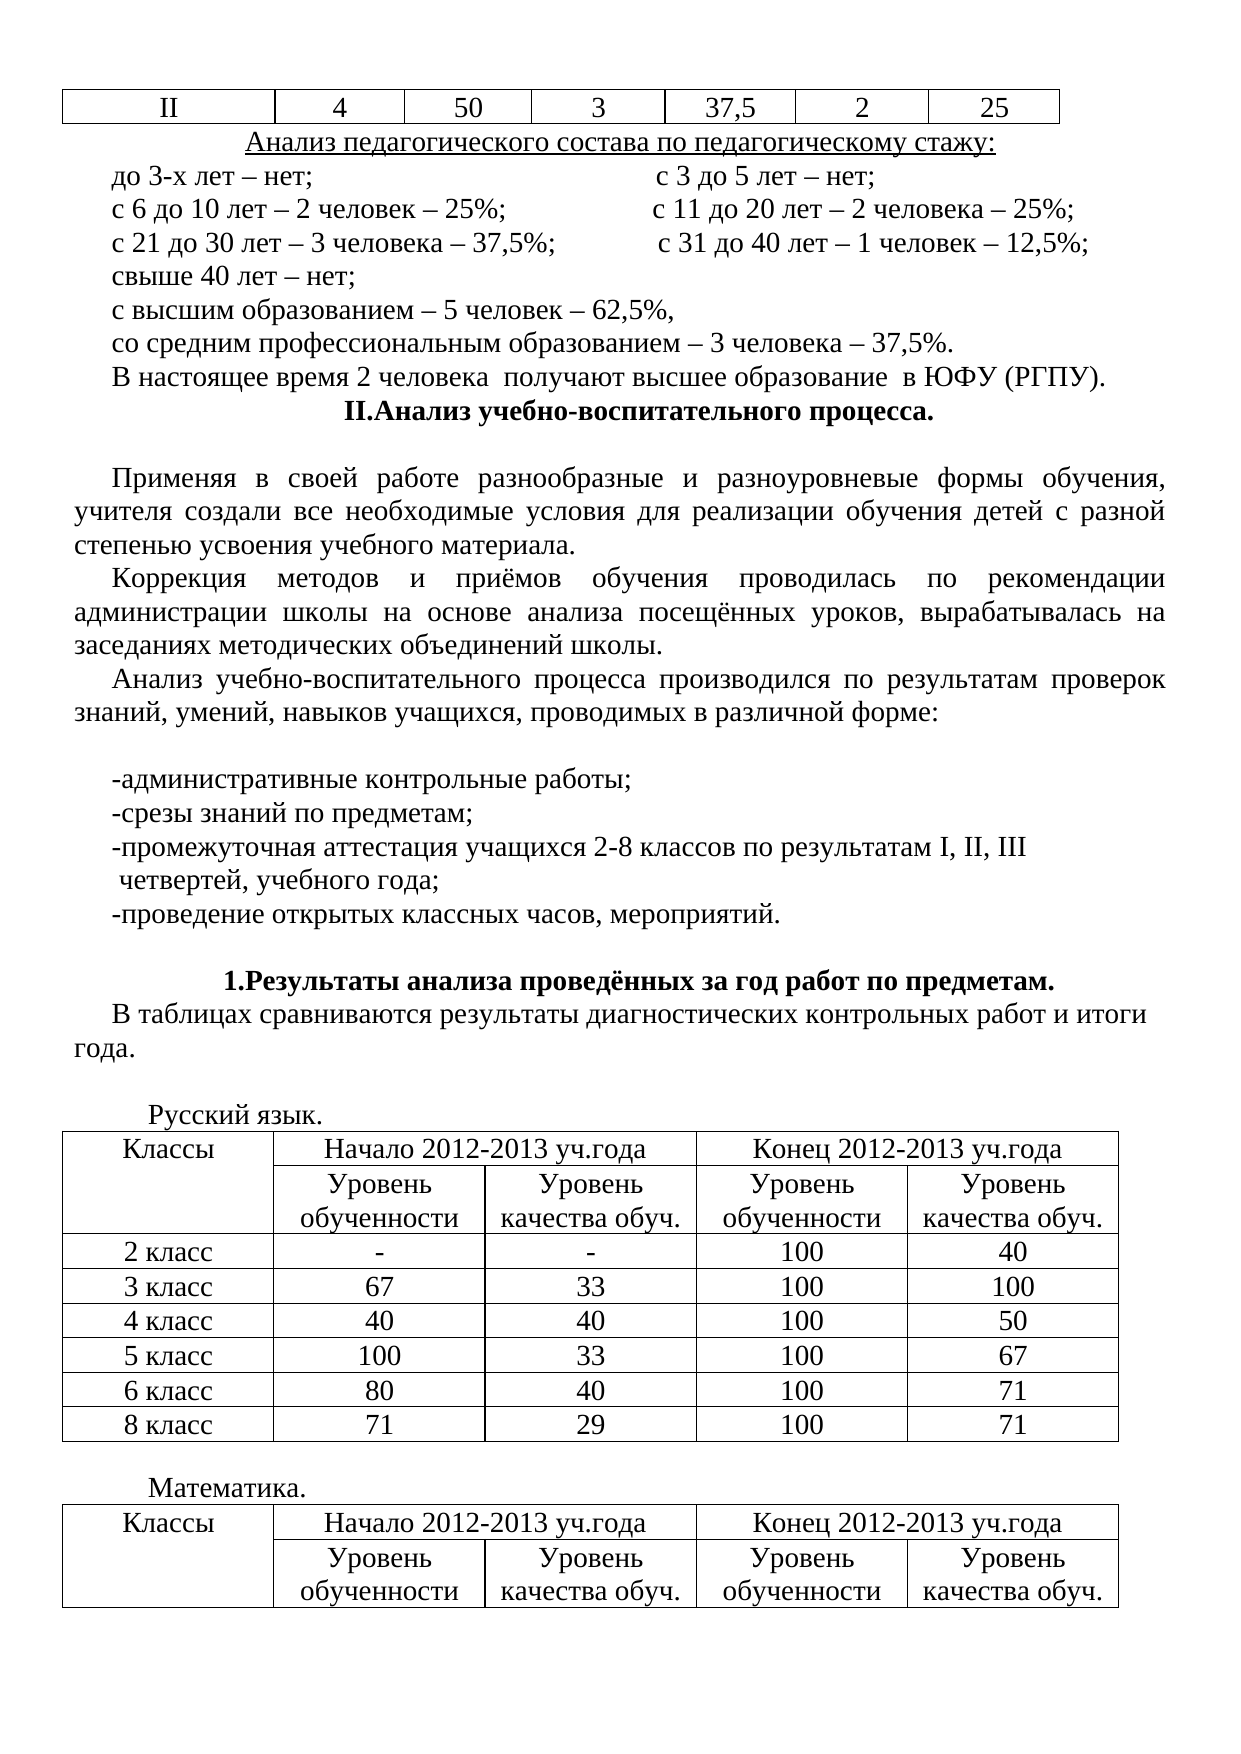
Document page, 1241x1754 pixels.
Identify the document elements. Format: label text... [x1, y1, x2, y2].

table_header Начало 2012-2013 уч.года [274, 1132, 696, 1165]
table_cell 3 класс [63, 1269, 273, 1302]
table_cell - [274, 1234, 484, 1268]
table_cell Уровень обученности [274, 1166, 484, 1233]
table_cell 100 [697, 1304, 907, 1337]
text четвертей, учебного года; [74, 862, 1167, 896]
text Математика. [74, 1471, 1167, 1504]
text Анализ учебно-воспитательного процесса производился по результатам проверок знаний, умений, навыков учащихся, проводимых в различной форме: [74, 661, 1167, 728]
table_header Начало 2012-2013 уч.года [274, 1505, 696, 1539]
table_cell 4 [276, 90, 404, 123]
table_cell Уровень обученности [697, 1166, 907, 1233]
table_header Классы [63, 1132, 273, 1233]
table_cell 40 [486, 1304, 696, 1337]
text В таблицах сравниваются результаты диагностических контрольных работ и итоги года. [74, 996, 1167, 1063]
table_cell 33 [486, 1338, 696, 1372]
text В настоящее время 2 человека получают высшее образование в ЮФУ (РГПУ). [111, 359, 1167, 393]
table_cell 2 [796, 90, 928, 123]
text -проведение открытых классных часов, мероприятий. [74, 896, 1167, 929]
table_cell - [486, 1234, 696, 1268]
table_cell 3 [532, 90, 664, 123]
table_cell 5 класс [63, 1338, 273, 1372]
table_cell 67 [908, 1338, 1118, 1372]
text до 3-х лет – нет; с 3 до 5 лет – нет; [111, 158, 1167, 191]
table_cell 100 [274, 1338, 484, 1372]
text -промежуточная аттестация учащихся 2-8 классов по результатам I, II, III [74, 829, 1167, 862]
table_cell 6 класс [63, 1373, 273, 1406]
table_cell 100 [908, 1269, 1118, 1302]
table_cell Уровень качества обуч. [486, 1540, 696, 1607]
table_cell 50 [908, 1304, 1118, 1337]
table_cell 4 класс [63, 1304, 273, 1337]
text с 6 до 10 лет – 2 человек – 25%; с 11 до 20 лет – 2 человека – 25%; [111, 191, 1167, 225]
table_cell 40 [908, 1234, 1118, 1268]
text со средним профессиональным образованием – 3 человека – 37,5%. [111, 326, 1167, 359]
table_cell 2 класс [63, 1234, 273, 1268]
table_cell II [63, 90, 274, 123]
table_cell Уровень качества обуч. [486, 1166, 696, 1233]
table_cell 100 [697, 1338, 907, 1372]
text -срезы знаний по предметам; [74, 795, 1167, 829]
table_cell 100 [697, 1373, 907, 1406]
text свыше 40 лет – нет; [111, 258, 1167, 292]
text -административные контрольные работы; [74, 762, 1167, 795]
table_cell 80 [274, 1373, 484, 1406]
text Применяя в своей работе разнообразные и разноуровневые формы обучения, учителя создали все необходимые условия для реализации обучения детей с разной степенью усвоения учебного материала. [74, 460, 1167, 560]
text 1.Результаты анализа проведённых за год работ по предметам. [74, 963, 1167, 996]
table_cell 71 [908, 1373, 1118, 1406]
table_cell Уровень обученности [274, 1540, 484, 1607]
text с 21 до 30 лет – 3 человека – 37,5%; с 31 до 40 лет – 1 человек – 12,5%; [111, 225, 1167, 258]
text Анализ педагогического состава по педагогическому стажу: [74, 124, 1167, 158]
table_cell Уровень качества обуч. [908, 1540, 1118, 1607]
table_cell 8 класс [63, 1407, 273, 1441]
text с высшим образованием – 5 человек – 62,5%, [111, 292, 1167, 326]
table_cell 33 [486, 1269, 696, 1302]
table_cell 100 [697, 1234, 907, 1268]
table_cell Уровень обученности [697, 1540, 907, 1607]
table_cell 71 [274, 1407, 484, 1441]
table_cell 40 [274, 1304, 484, 1337]
table_header Классы [63, 1505, 273, 1607]
table_cell 40 [486, 1373, 696, 1406]
table_cell 50 [405, 90, 531, 123]
table_cell 100 [697, 1269, 907, 1302]
table_cell 37,5 [666, 90, 795, 123]
table_header Конец 2012-2013 уч.года [697, 1132, 1118, 1165]
text Русский язык. [74, 1097, 1167, 1131]
table_cell 100 [697, 1407, 907, 1441]
table_cell 25 [929, 90, 1059, 123]
table_cell Уровень качества обуч. [908, 1166, 1118, 1233]
table_header Конец 2012-2013 уч.года [697, 1505, 1118, 1539]
table_cell 67 [274, 1269, 484, 1302]
table_cell 29 [486, 1407, 696, 1441]
text Коррекция методов и приёмов обучения проводилась по рекомендации администрации школы на основе анализа посещённых уроков, вырабатывалась на заседаниях методических объединений школы. [74, 560, 1167, 661]
text II.Анализ учебно-воспитательного процесса. [74, 393, 1167, 426]
table_cell 71 [908, 1407, 1118, 1441]
